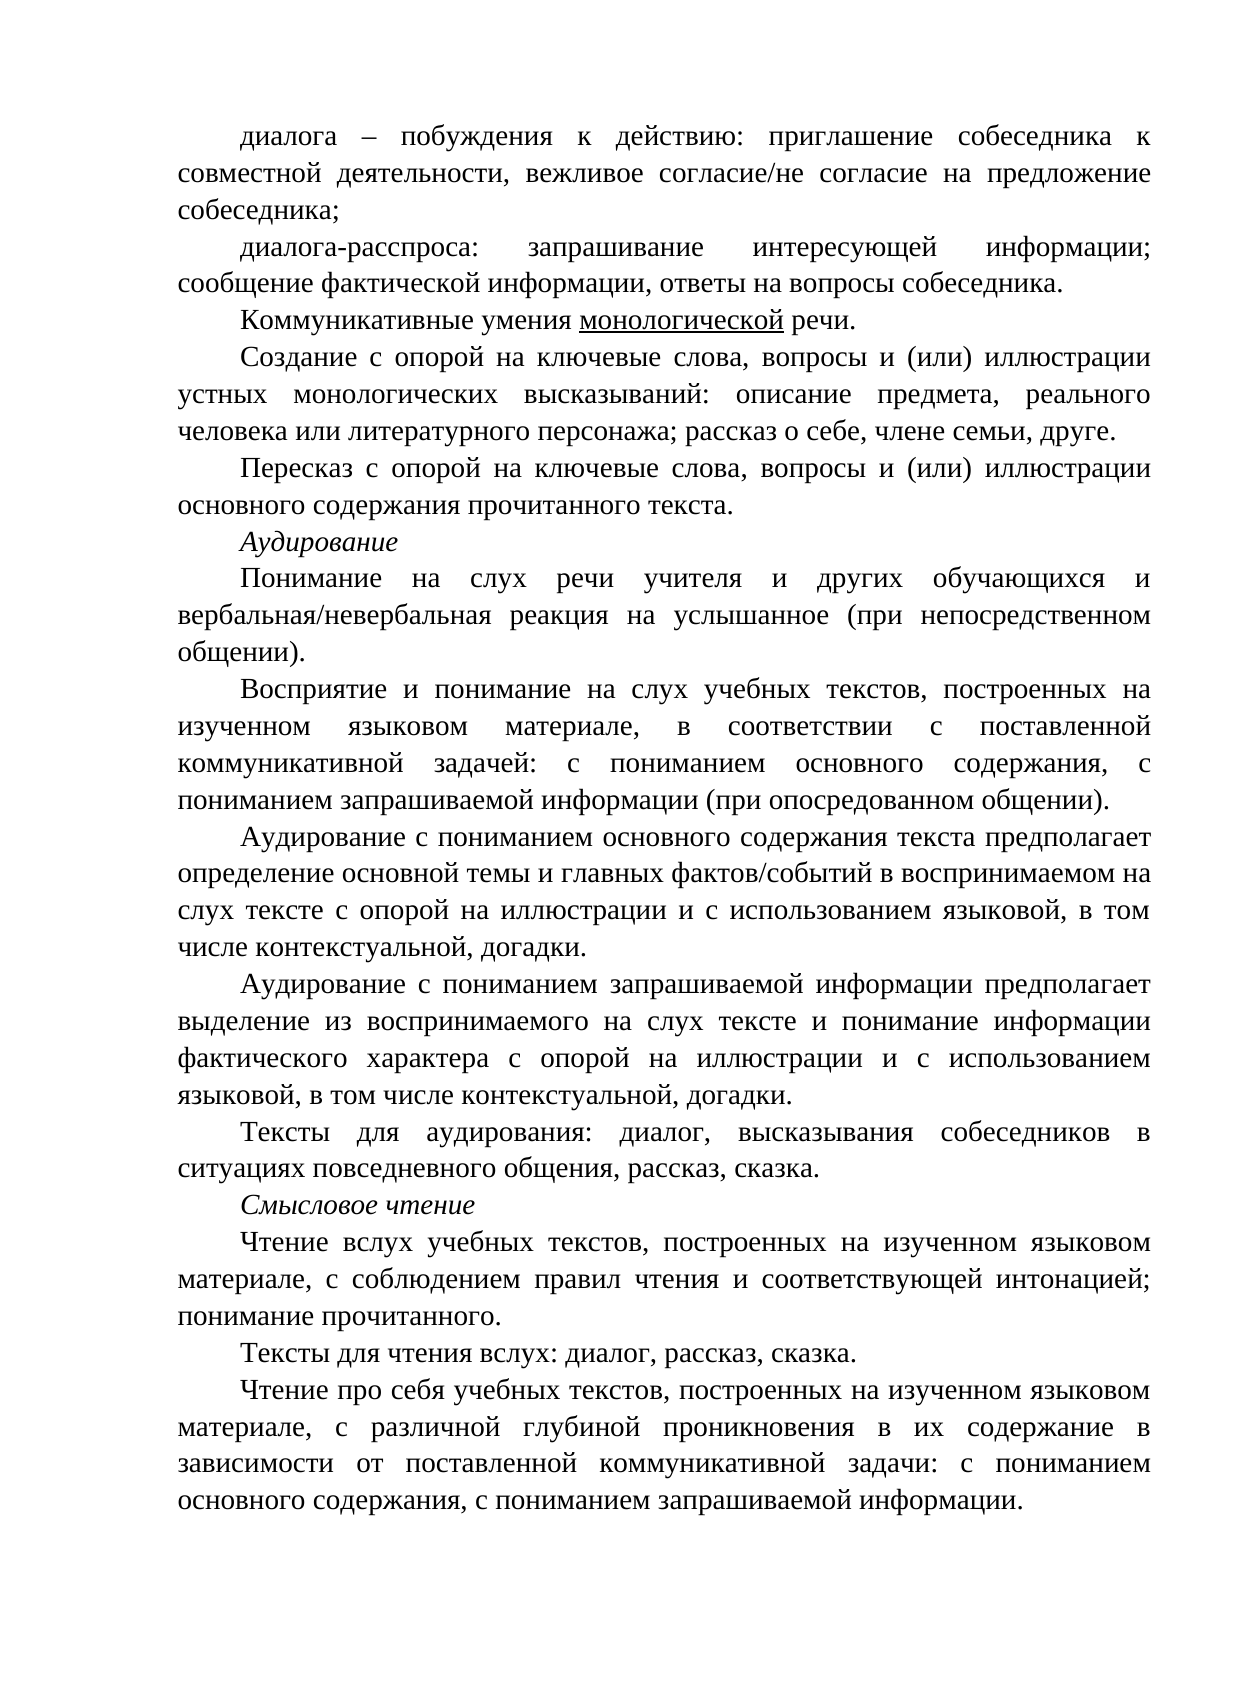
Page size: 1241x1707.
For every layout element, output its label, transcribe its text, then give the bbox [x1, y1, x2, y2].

text диалога-расспроса: запрашивание интересующей информации; сообщение фактической информации, ответы на вопросы собеседника. [177, 229, 1152, 299]
text Понимание на слух речи учителя и других обучающихся и вербальная/невербальная реакция на услышанное (при непосредственном общении). [177, 561, 1152, 668]
text Смысловое чтение [177, 1187, 1152, 1221]
text Тексты для чтения вслух: диалог, рассказ, сказка. [177, 1335, 1152, 1368]
text Создание с опорой на ключевые слова, вопросы и (или) иллюстрации устных монологических высказываний: описание предмета, реального человека или литературного персонажа; рассказ о себе, члене семьи, друге. [177, 339, 1152, 447]
text Коммуникативные умения монологической речи. [177, 302, 1152, 336]
text Аудирование с пониманием основного содержания текста предполагает определение основной темы и главных фактов/событий в воспринимаемом на слух тексте с опорой на иллюстрации и с использованием языковой, в том числе контекстуальной, догадки. [177, 819, 1152, 963]
text Пересказ с опорой на ключевые слова, вопросы и (или) иллюстрации основного содержания прочитанного текста. [177, 450, 1152, 520]
text Чтение вслух учебных текстов, построенных на изученном языковом материале, с соблюдением правил чтения и соответствующей интонацией; понимание прочитанного. [177, 1224, 1152, 1332]
text Аудирование [177, 524, 1152, 557]
text Восприятие и понимание на слух учебных текстов, построенных на изученном языковом материале, в соответствии с поставленной коммуникативной задачей: с пониманием основного содержания, с пониманием запрашиваемой информации (при опосредованном общении). [177, 671, 1152, 815]
text диалога – побуждения к действию: приглашение собеседника к совместной деятельности, вежливое согласие/не согласие на предложение собеседника; [177, 118, 1152, 225]
text Чтение про себя учебных текстов, построенных на изученном языковом материале, с различной глубиной проникновения в их содержание в зависимости от поставленной коммуникативной задачи: с пониманием основного содержания, с пониманием запрашиваемой информации. [177, 1372, 1152, 1516]
text Тексты для аудирования: диалог, высказывания собеседников в ситуациях повседневного общения, рассказ, сказка. [177, 1114, 1152, 1184]
text Аудирование с пониманием запрашиваемой информации предполагает выделение из воспринимаемого на слух тексте и понимание информации фактического характера с опорой на иллюстрации и с использованием языковой, в том числе контекстуальной, догадки. [177, 966, 1152, 1110]
